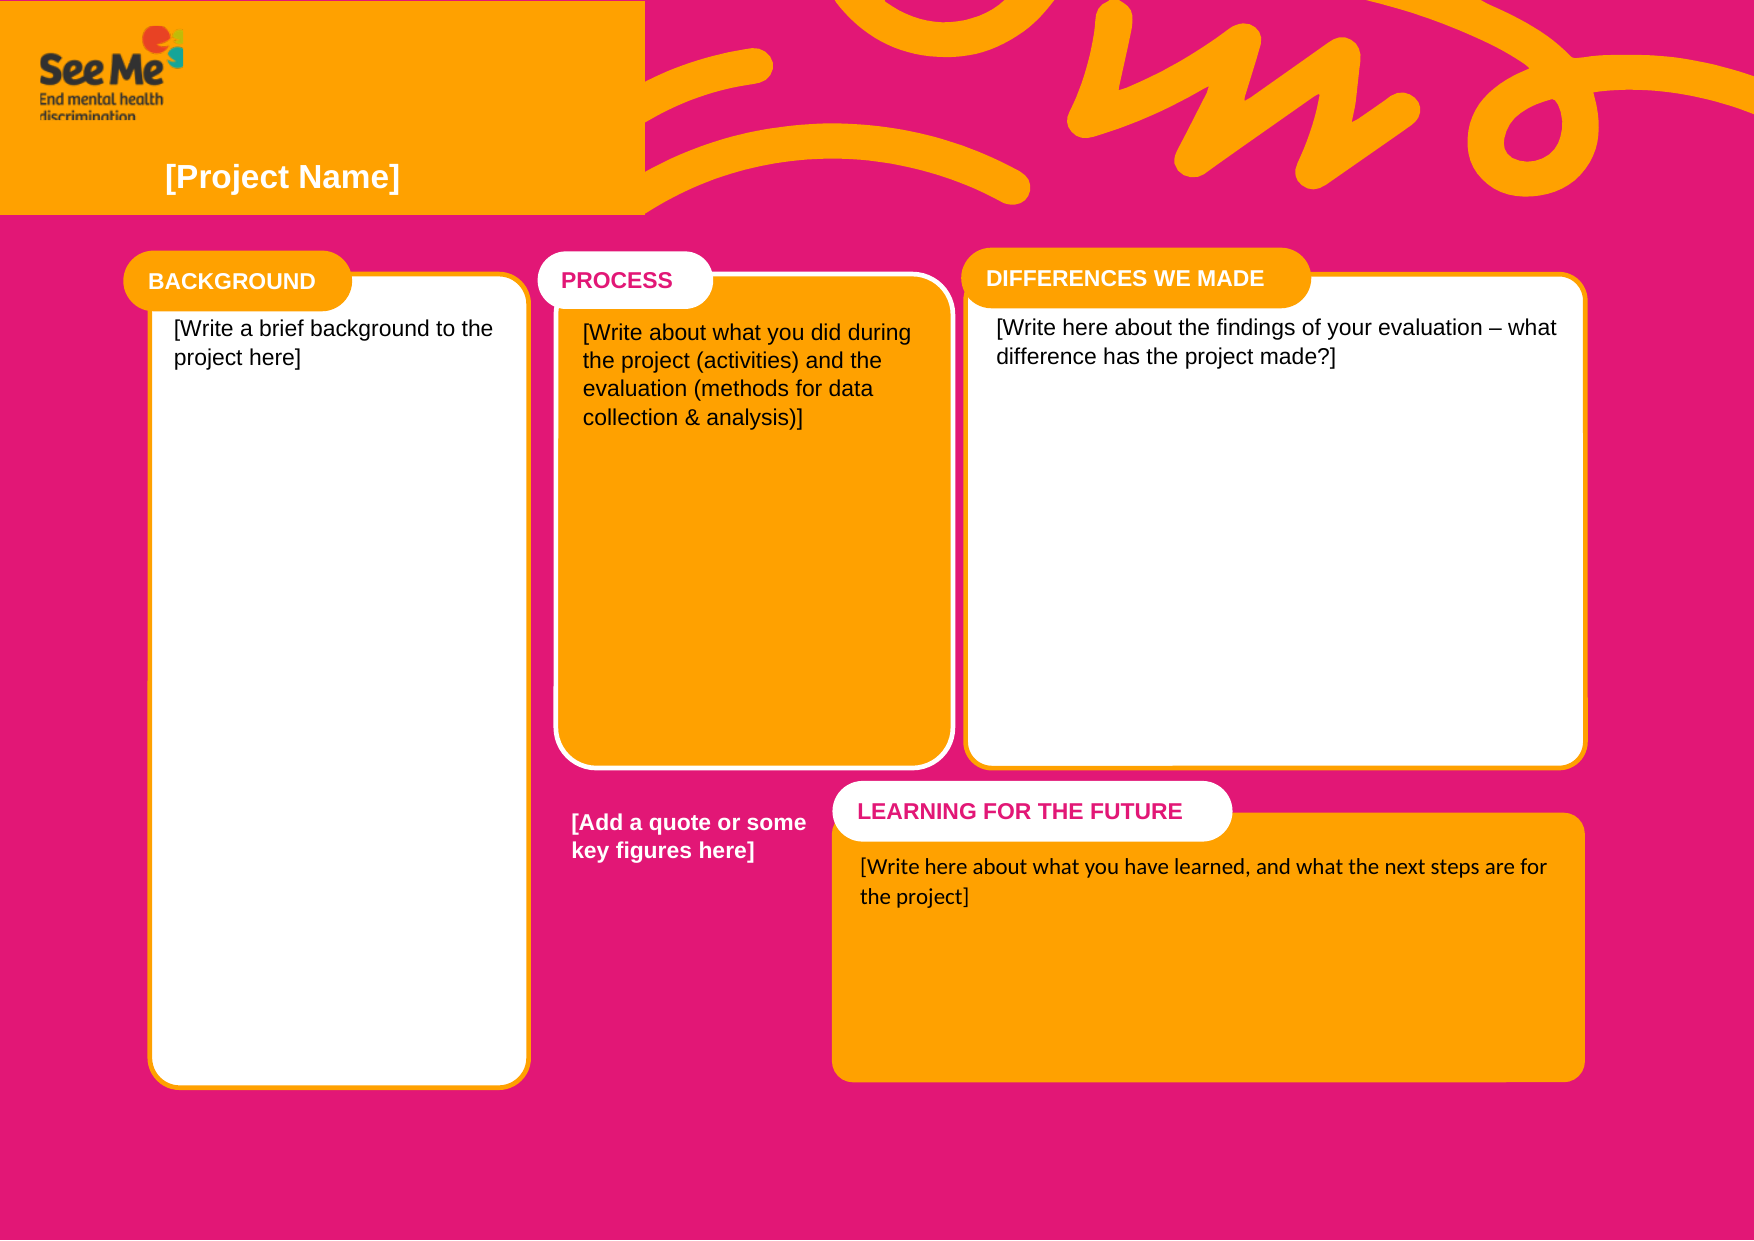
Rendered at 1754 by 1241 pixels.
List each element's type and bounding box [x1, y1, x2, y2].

picture [39, 25, 183, 120]
